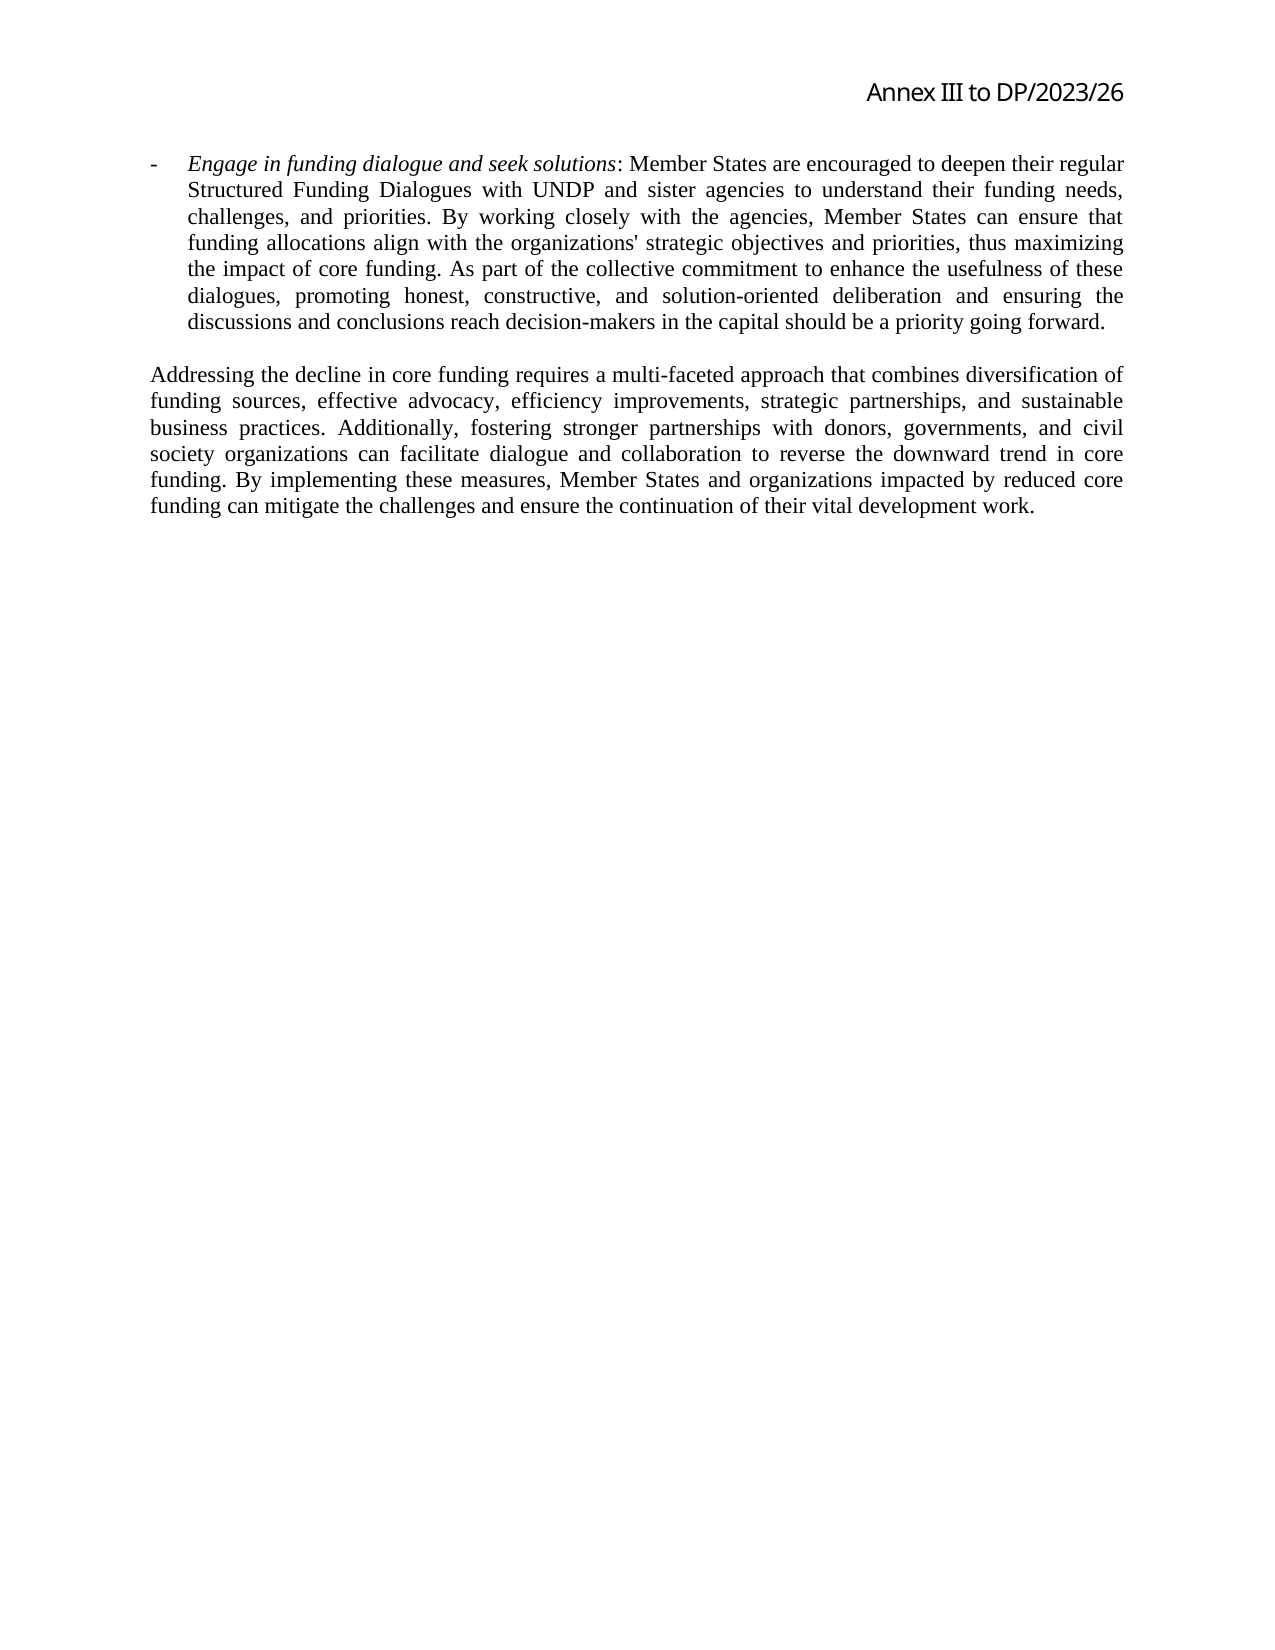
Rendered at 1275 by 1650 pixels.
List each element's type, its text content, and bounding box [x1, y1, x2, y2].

text Addressing the decline in core funding requires a multi-faceted approach that combines diversification of funding sources, effective advocacy, efficiency improvements, strategic partnerships, and sustainable business practices. Additionally, fostering stronger partnerships with donors, governments, and civil society organizations can facilitate dialogue and collaboration to reverse the downward trend in core funding. By implementing these measures, Member States and organizations impacted by reduced core funding can mitigate the challenges and ensure the continuation of their vital development work. [150, 361, 1125, 519]
list Engage in funding dialogue and seek solutions: Member States are encouraged to deepen their regular Structured Funding Dialogues with UNDP and sister agencies to understand their funding needs, challenges, and priorities. By working closely with the agencies, Member States can ensure that funding allocations align with the organizations' strategic objectives and priorities, thus maximizing the impact of core funding. As part of the collective commitment to enhance the usefulness of these dialogues, promoting honest, constructive, and solution-oriented deliberation and ensuring the discussions and conclusions reach decision-makers in the capital should be a priority going forward. [150, 150, 1125, 334]
